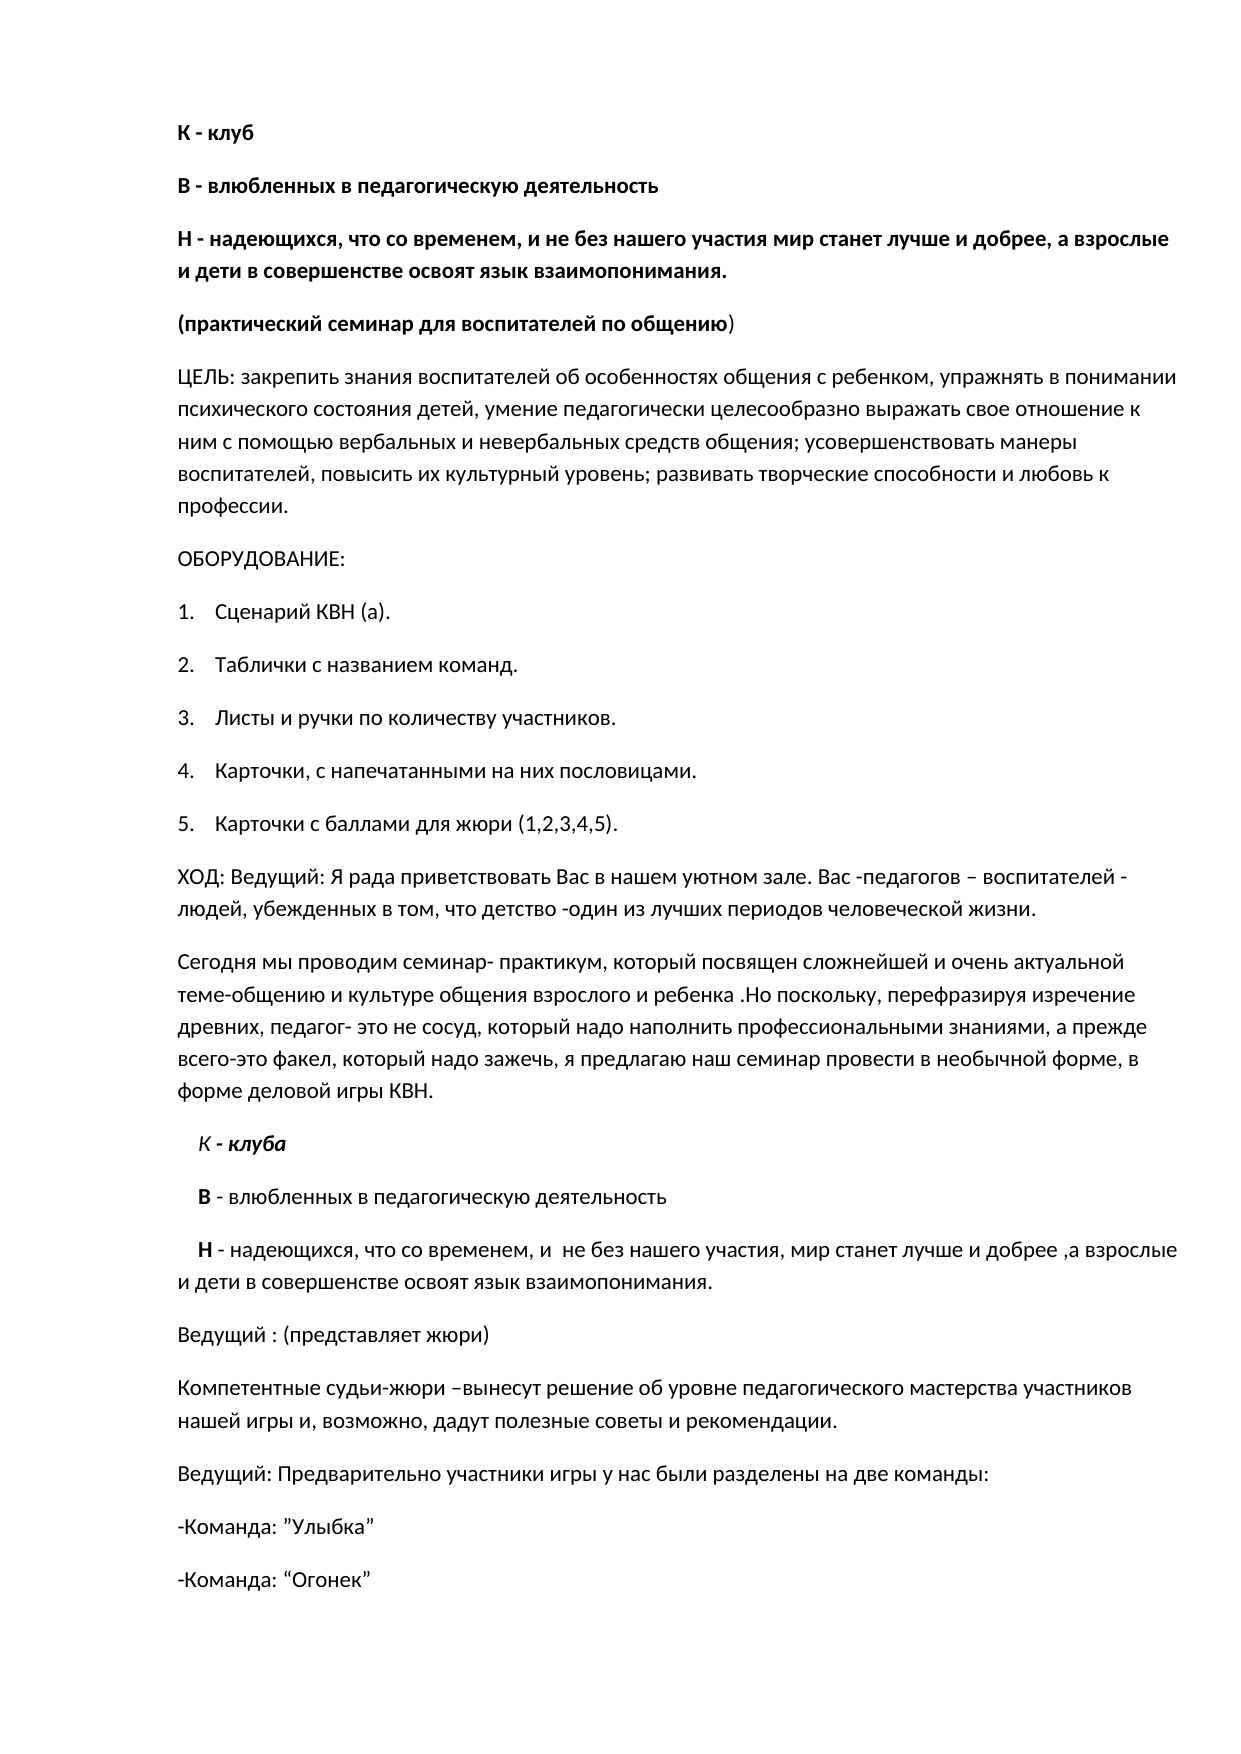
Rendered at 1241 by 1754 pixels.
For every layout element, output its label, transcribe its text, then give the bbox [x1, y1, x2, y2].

list Карточки, с напечатанными на них пословицами. [177, 756, 1181, 784]
list Таблички с названием команд. [177, 650, 1181, 678]
text Н - надеющихся, что со временем, и не без нашего участия мир станет лучше и добрее, а взрослые и дети в совершенстве освоят язык взаимопонимания. [177, 224, 1181, 284]
text Ведущий : (представляет жюри) [177, 1321, 1181, 1348]
text Сегодня мы проводим семинар- практикум, который посвящен сложнейшей и очень актуальной теме-общению и культуре общения взрослого и ребенка .Но поскольку, перефразируя изречение древних, педагог- это не сосуд, который надо наполнить профессиональными знаниями, а прежде всего-это факел, который надо зажечь, я предлагаю наш семинар провести в необычной форме, в форме деловой игры КВН. [177, 947, 1181, 1104]
text ОБОРУДОВАНИЕ: [177, 544, 1181, 572]
text Компетентные судьи-жюри –вынесут решение об уровне педагогического мастерства участников нашей игры и, возможно, дадут полезные советы и рекомендации. [177, 1373, 1181, 1434]
text В - влюбленных в педагогическую деятельность [177, 1182, 1181, 1210]
text К - клуб [177, 118, 1181, 146]
text -Команда: ”Улыбка” [177, 1512, 1181, 1540]
list Листы и ручки по количеству участников. [177, 703, 1181, 731]
text ЦЕЛЬ: закрепить знания воспитателей об особенностях общения с ребенком, упражнять в понимании психического состояния детей, умение педагогически целесообразно выражать свое отношение к ним с помощью вербальных и невербальных средств общения; усовершенствовать манеры воспитателей, повысить их культурный уровень; развивать творческие способности и любовь к профессии. [177, 362, 1181, 519]
list Сценарий КВН (а). [177, 597, 1181, 625]
text -Команда: “Огонек” [177, 1565, 1181, 1593]
text Н - надеющихся, что со временем, и не без нашего участия, мир станет лучше и добрее ,а взрослые и дети в совершенстве освоят язык взаимопонимания. [177, 1235, 1181, 1296]
text В - влюбленных в педагогическую деятельность [177, 171, 1181, 199]
text Ведущий: Предварительно участники игры у нас были разделены на две команды: [177, 1459, 1181, 1487]
text ХОД: Ведущий: Я рада приветствовать Вас в нашем уютном зале. Вас -педагогов – воспитателей - людей, убежденных в том, что детство -один из лучших периодов человеческой жизни. [177, 862, 1181, 922]
text (практический семинар для воспитателей по общению) [177, 309, 1181, 337]
text К - клуба [177, 1129, 1181, 1157]
list Карточки с баллами для жюри (1,2,3,4,5). [177, 809, 1181, 837]
